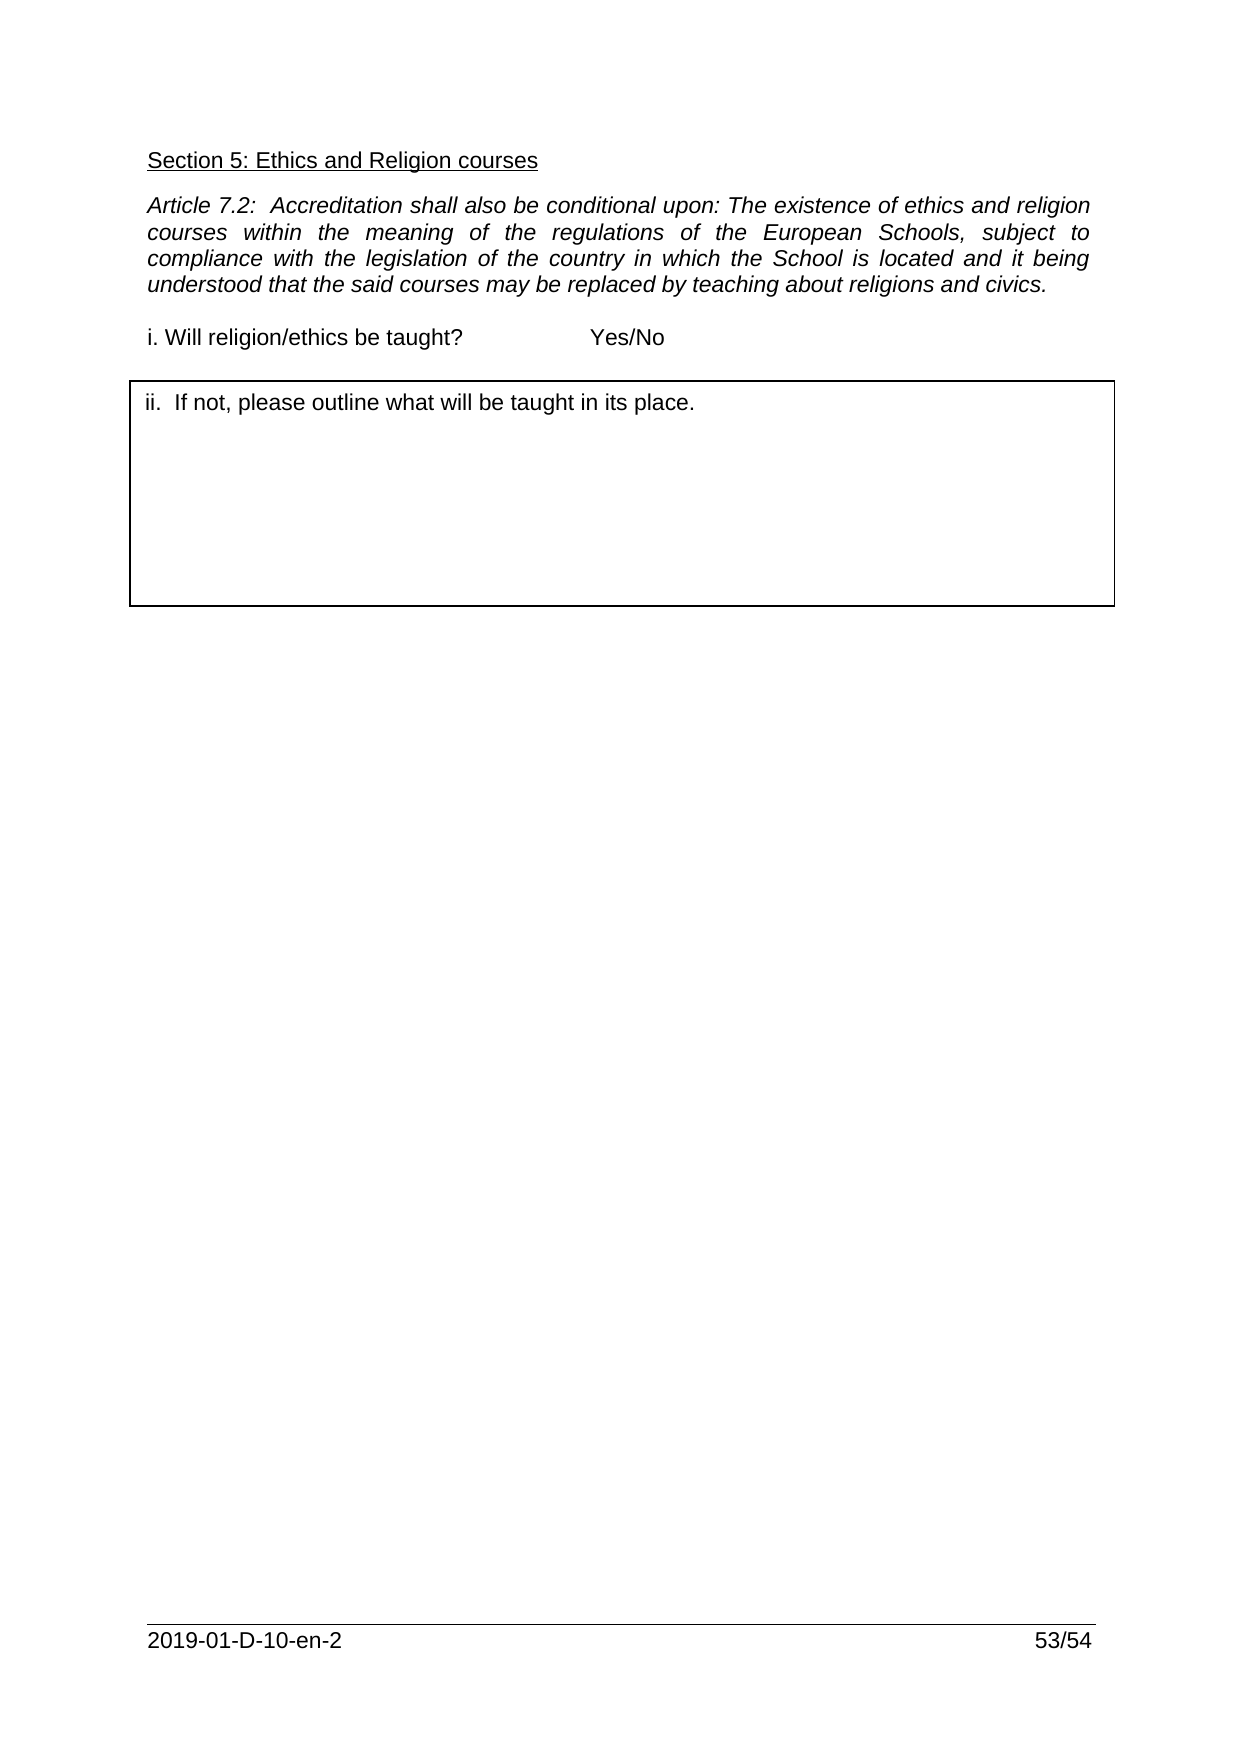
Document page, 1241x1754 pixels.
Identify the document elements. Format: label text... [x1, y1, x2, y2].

text i. Will religion/ethics be taught? Yes/No [147, 324, 1093, 350]
text Section 5: Ethics and Religion courses [147, 147, 1093, 173]
text Article 7.2: Accreditation shall also be conditional upon: The existence of ethics and religion courses within the meaning of the regulations of the European Schools, subject to compliance with the legislation of the country in which the School is located and it being understood that the said courses may be replaced by teaching about religions and civics. [147, 192, 1093, 297]
